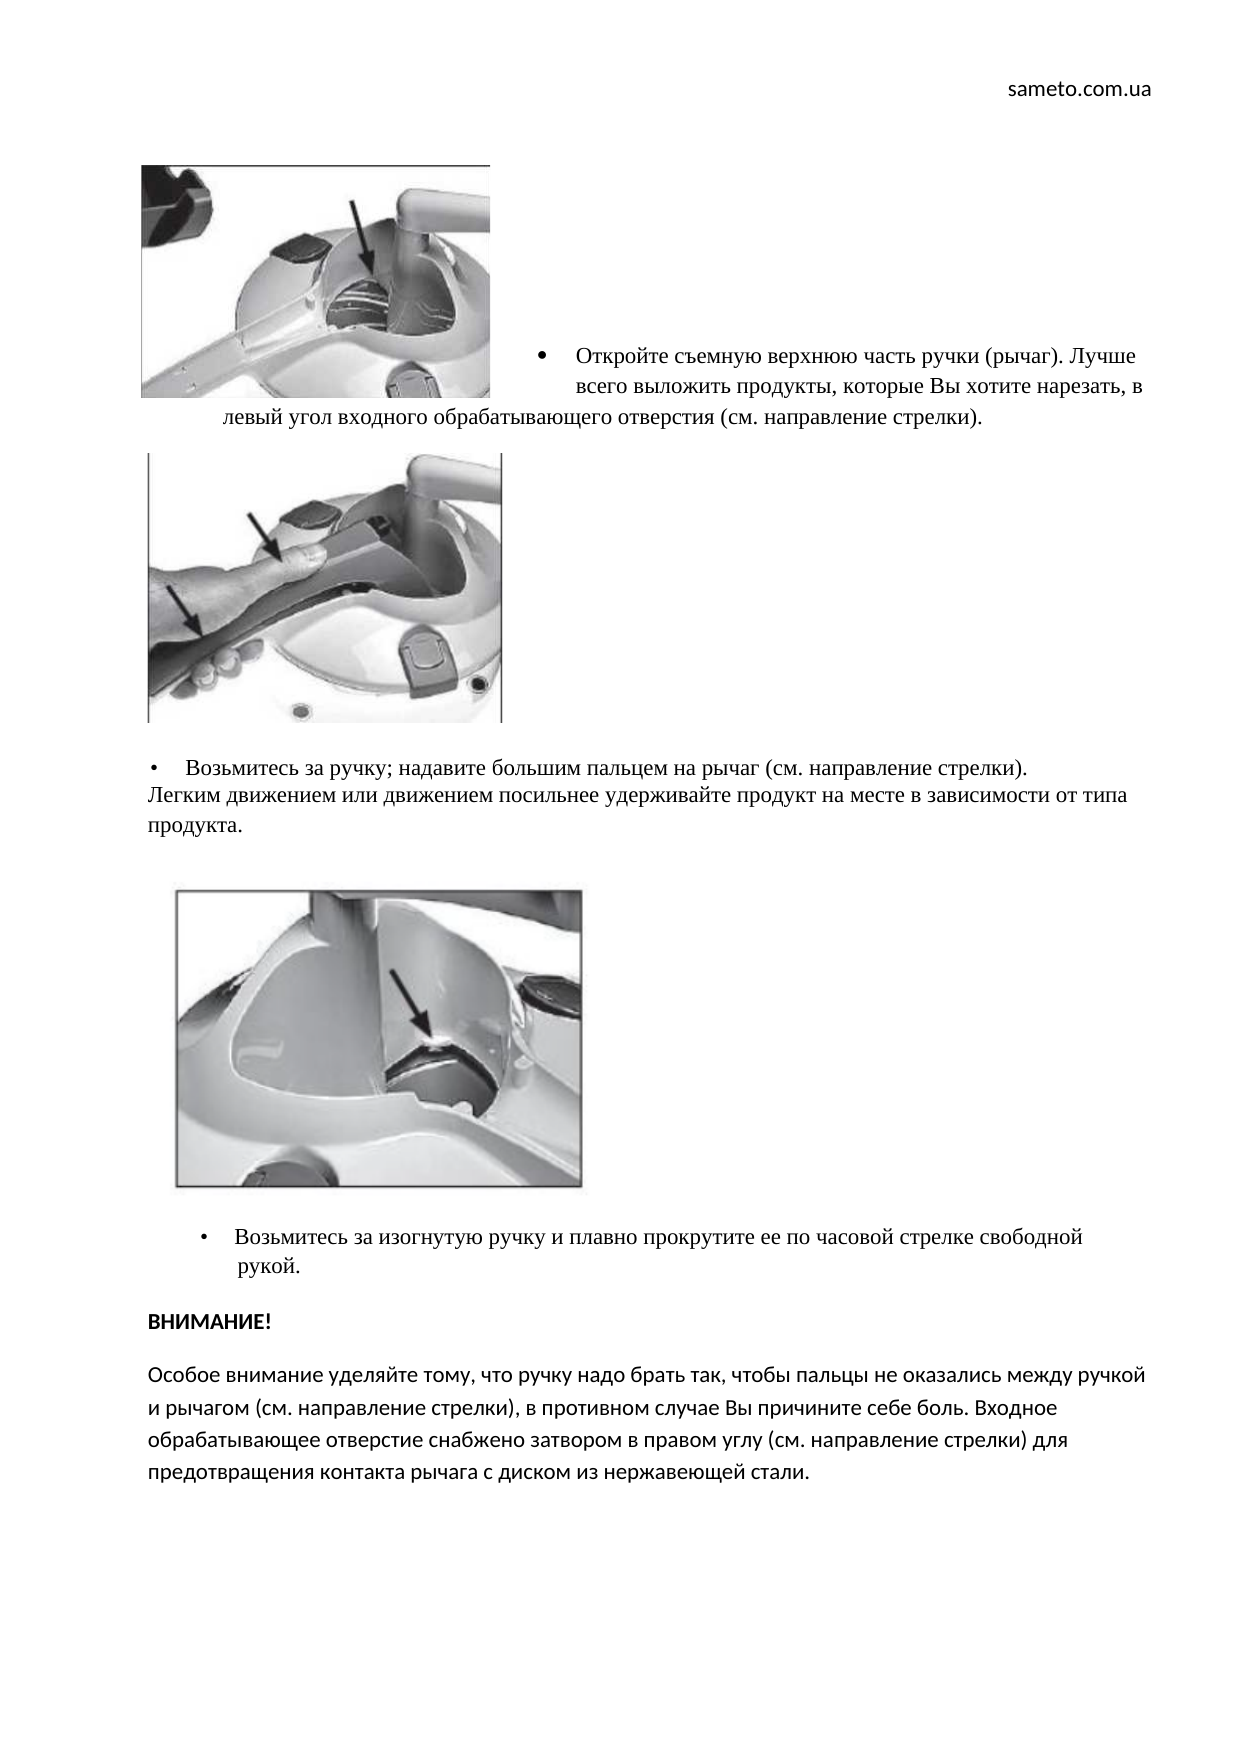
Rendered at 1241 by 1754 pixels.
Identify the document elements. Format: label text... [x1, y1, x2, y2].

text Особое внимание уделяйте тому, что ручку надо брать так, чтобы пальцы не оказались между ручкой и рычагом (см. направление стрелки), в противном случае Вы причините себе боль. Входное обрабатывающее отверстие снабжено затвором в правом углу (см. направление стрелки) для предотвращения контакта рычага с диском из нержавеющей стали. [148, 1361, 1152, 1485]
list Возьмитесь за изогнутую ручку и плавно прокрутите ее по часовой стрелке свободной рукой. [200, 1222, 1139, 1279]
picture [140, 165, 490, 397]
list Возьмитесь за ручку; надавите большим пальцем на рычаг (см. направление стрелки). [150, 752, 1152, 781]
picture [147, 862, 600, 1197]
picture [147, 453, 503, 723]
text Легким движением или движением посильнее удерживайте продукт на месте в зависимости от типа продукта. [148, 781, 1152, 838]
list Откройте съемную верхнюю часть ручки (рычаг). Лучше всего выложить продукты, которые Вы хотите нарезать, в левый угол входного обрабатывающего отверстия (см. направление стрелки). [185, 342, 1152, 429]
text ВНИМАНИЕ! [148, 1307, 1152, 1336]
